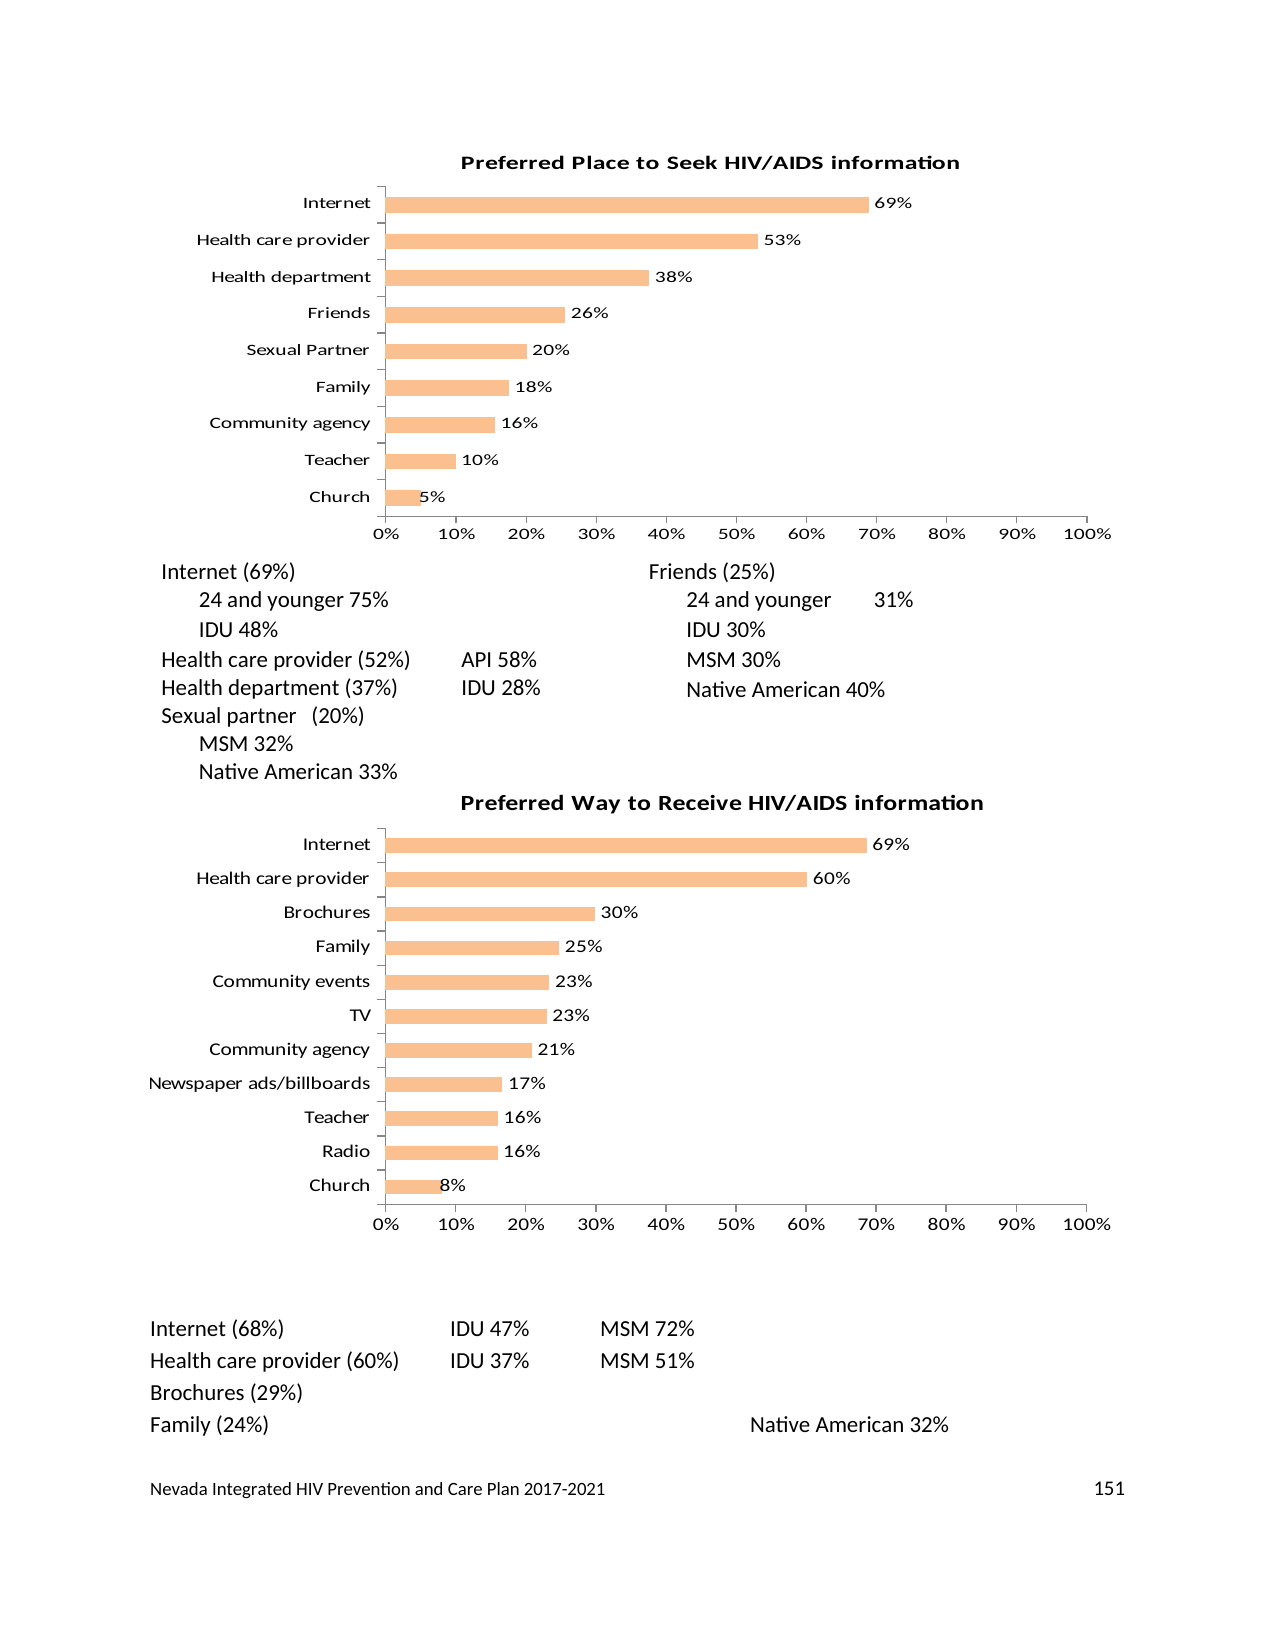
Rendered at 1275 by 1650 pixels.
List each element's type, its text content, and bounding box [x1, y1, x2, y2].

text Family (24%) Native American 32% [150, 1411, 1125, 1439]
text Health care provider (60%) IDU 37% MSM 51% [150, 1346, 1125, 1374]
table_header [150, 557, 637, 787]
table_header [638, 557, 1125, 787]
text Brochures (29%) [150, 1378, 1125, 1406]
text Internet (68%) IDU 47% MSM 72% [150, 1314, 1125, 1342]
